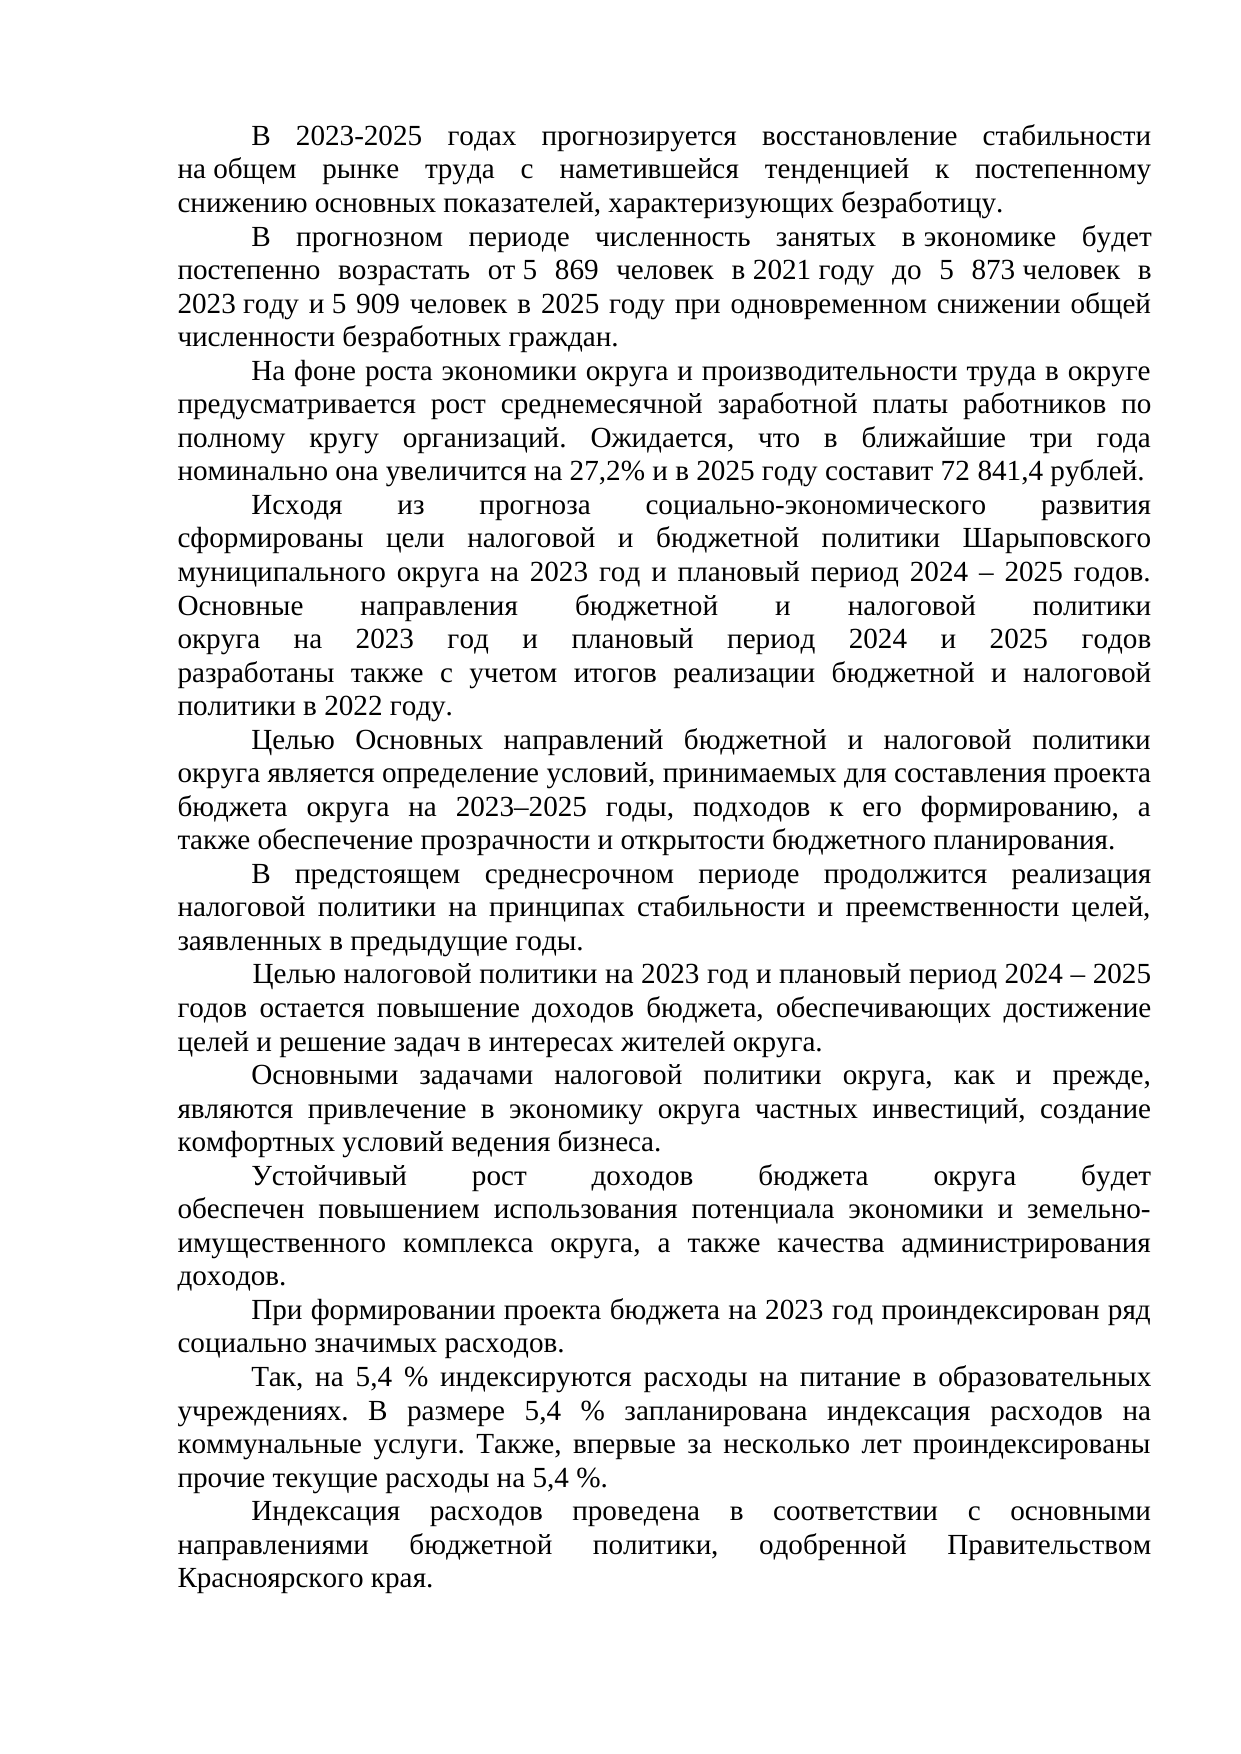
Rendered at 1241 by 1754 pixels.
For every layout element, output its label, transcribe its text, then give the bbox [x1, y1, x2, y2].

text Основными задачами налоговой политики округа, как и прежде, являются привлечение в экономику округа частных инвестиций, создание комфортных условий ведения бизнеса. [177, 1057, 1152, 1158]
text Целью налоговой политики на 2023 год и плановый период 2024 – 2025 годов остается повышение доходов бюджета, обеспечивающих достижение целей и решение задач в интересах жителей округа. [177, 957, 1152, 1057]
text В прогнозном периоде численность занятых в экономике будет постепенно возрастать от 5 869 человек в 2021 году до 5 873 человек в 2023 году и 5 909 человек в 2025 году при одновременном снижении общей численности безработных граждан. [177, 219, 1152, 353]
text Исходя из прогноза социально-экономического развития сформированы цели налоговой и бюджетной политики Шарыповского муниципального округа на 2023 год и плановый период 2024 – 2025 годов. Основные направления бюджетной и налоговой политики округа на 2023 год и плановый период 2024 и 2025 годов разработаны также с учетом итогов реализации бюджетной и налоговой политики в 2022 году. [177, 487, 1152, 722]
text На фоне роста экономики округа и производительности труда в округе предусматривается рост среднемесячной заработной платы работников по полному кругу организаций. Ожидается, что в ближайшие три года номинально она увеличится на 27,2% и в 2025 году составит 72 841,4 рублей. [177, 353, 1152, 487]
text При формировании проекта бюджета на 2023 год проиндексирован ряд социально значимых расходов. [177, 1292, 1152, 1359]
text Так, на 5,4 % индексируются расходы на питание в образовательных учреждениях. В размере 5,4 % запланирована индексация расходов на коммунальные услуги. Также, впервые за несколько лет проиндексированы прочие текущие расходы на 5,4 %. [177, 1359, 1152, 1493]
text В 2023-2025 годах прогнозируется восстановление стабильности на общем рынке труда с наметившейся тенденцией к постепенному снижению основных показателей, характеризующих безработицу. [177, 118, 1152, 219]
text Целью Основных направлений бюджетной и налоговой политики округа является определение условий, принимаемых для составления проекта бюджета округа на 2023–2025 годы, подходов к его формированию, а также обеспечение прозрачности и открытости бюджетного планирования. [177, 722, 1152, 856]
text Индексация расходов проведена в соответствии с основными направлениями бюджетной политики, одобренной Правительством Красноярского края. [177, 1493, 1152, 1594]
text В предстоящем среднесрочном периоде продолжится реализация налоговой политики на принципах стабильности и преемственности целей, заявленных в предыдущие годы. [177, 856, 1152, 957]
text Устойчивый рост доходов бюджета округа будет обеспечен повышением использования потенциала экономики и земельно- имущественного комплекса округа, а также качества администрирования доходов. [177, 1158, 1152, 1292]
